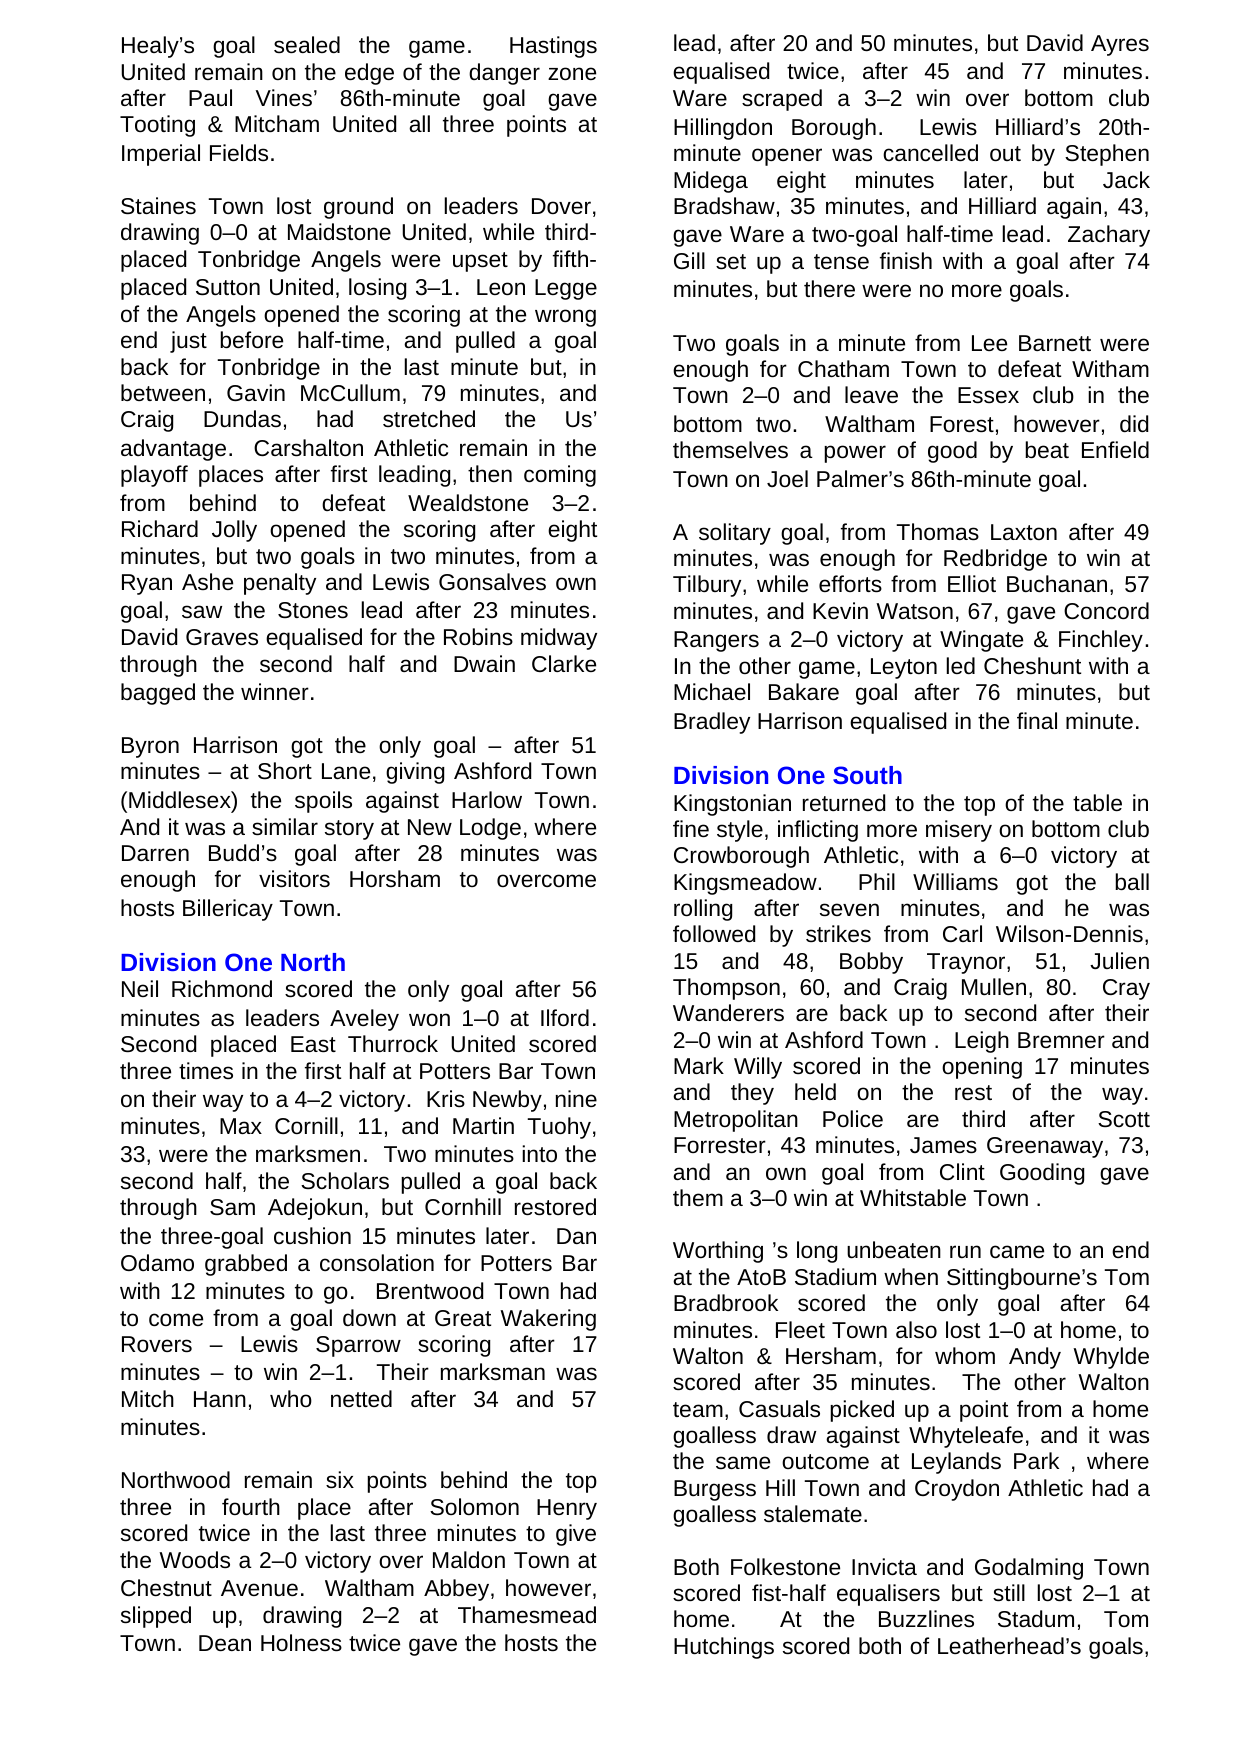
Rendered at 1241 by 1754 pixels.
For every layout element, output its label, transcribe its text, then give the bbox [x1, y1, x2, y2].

text Northwood remain six points behind the top three in fourth place after Solomon Henry scored twice in the last three minutes to give the Woods a 2–0 victory over at . Waltham Abbey, however, slipped up, drawing 2–2 at . Dean Holness twice gave the hosts the lead, after 20 and 50 minutes, but David Ayres equalised twice, after 45 and 77 minutes. Ware scraped a 3–2 win over bottom club Hillingdon Borough. Lewis Hilliard’s 20th-minute opener was cancelled out by Stephen Midega eight minutes later, but Jack Bradshaw, 35 minutes, and Hilliard again, 43, gave Ware a two-goal half-time lead. Zachary Gill set up a tense finish with a goal after 74 minutes, but there were no more goals. [673, 30, 1150, 303]
text Division One North [120, 948, 598, 976]
text Northwood remain six points behind the top three in fourth place after Solomon Henry scored twice in the last three minutes to give the Woods a 2–0 victory over at . Waltham Abbey, however, slipped up, drawing 2–2 at . Dean Holness twice gave the hosts the lead, after 20 and 50 minutes, but David Ayres equalised twice, after 45 and 77 minutes. Ware scraped a 3–2 win over bottom club Hillingdon Borough. Lewis Hilliard’s 20th-minute opener was cancelled out by Stephen Midega eight minutes later, but Jack Bradshaw, 35 minutes, and Hilliard again, 43, gave Ware a two-goal half-time lead. Zachary Gill set up a tense finish with a goal after 74 minutes, but there were no more goals. [120, 1467, 598, 1657]
text Byron Harrison got the only goal – after 51 minutes – at , giving (Middlesex) the spoils against . And it was a similar story at New Lodge, where Darren Budd’s goal after 28 minutes was enough for visitors Horsham to overcome hosts . [120, 732, 598, 921]
text Two goals in a minute from Lee Barnett were enough for to defeat 2–0 and leave the club in the bottom two. , however, did themselves a power of good by beat on Joel Palmer’s 86th-minute goal. [673, 329, 1150, 492]
text ’s long unbeaten run came to an end at the AtoB Stadium when Sittingbourne’s Tom Bradbrook scored the only goal after 64 minutes. also lost 1–0 at home, to Walton & Hersham, for whom Andy Whylde scored after 35 minutes. The other Walton team, Casuals picked up a point from a home goalless draw against Whyteleafe, and it was the same outcome at , where and Croydon Athletic had a goalless stalemate. [673, 1237, 1150, 1527]
text Division One South [673, 761, 1150, 789]
text Kingstonian returned to the top of the table in fine style, inflicting more misery on bottom club Crowborough Athletic, with a 6–0 victory at Kingsmeadow. Phil Williams got the ball rolling after seven minutes, and he was followed by strikes from Carl Wilson-Dennis, 15 and 48, Bobby Traynor, 51, Julien Thompson, 60, and Craig Mullen, 80. Cray Wanderers are back up to second after their 2–0 win at . Leigh Bremner and Mark Willy scored in the opening 17 minutes and they held on the rest of the way. Metropolitan Police are third after Scott Forrester, 43 minutes, James Greenaway, 73, and an own goal from Clint Gooding gave them a 3–0 win at . [673, 789, 1150, 1211]
text lost ground on leaders , drawing 0–0 at Maidstone United, while third-placed Tonbridge Angels were upset by fifth-placed Sutton United, losing 3–1. Leon Legge of the Angels opened the scoring at the wrong end just before half-time, and pulled a goal back for Tonbridge in the last minute but, in between, Gavin McCullum, 79 minutes, and Craig Dundas, had stretched the Us’ advantage. Carshalton Athletic remain in the playoff places after first leading, then coming from behind to defeat Wealdstone 3–2. Richard Jolly opened the scoring after eight minutes, but two goals in two minutes, from a Ryan Ashe penalty and Lewis Gonsalves own goal, saw the Stones lead after 23 minutes. David Graves equalised for the Robins midway through the second half and Dwain Clarke bagged the winner. [120, 193, 598, 706]
text A solitary goal, from Thomas Laxton after 49 minutes, was enough for Redbridge to win at Tilbury, while efforts from Elliot Buchanan, 57 minutes, and Kevin Watson, 67, gave Concord Rangers a 2–0 victory at Wingate & Finchley. In the other game, Leyton led with a Michael Bakare goal after 76 minutes, but Bradley Harrison equalised in the final minute. [673, 519, 1150, 734]
text Neil Richmond scored the only goal after 56 minutes as leaders Aveley won 1–0 at Ilford. Second placed East Thurrock United scored three times in the first half at on their way to a 4–2 victory. Kris Newby, nine minutes, Max Cornill, 11, and Martin Tuohy, 33, were the marksmen. Two minutes into the second half, the Scholars pulled a goal back through Sam Adejokun, but Cornhill restored the three-goal cushion 15 minutes later. Dan Odamo grabbed a consolation for Potters Bar with 12 minutes to go. had to come from a goal down at Great Wakering Rovers – Lewis Sparrow scoring after 17 minutes – to win 2–1. Their marksman was Mitch Hann, who netted after 34 and 57 minutes. [120, 976, 598, 1441]
